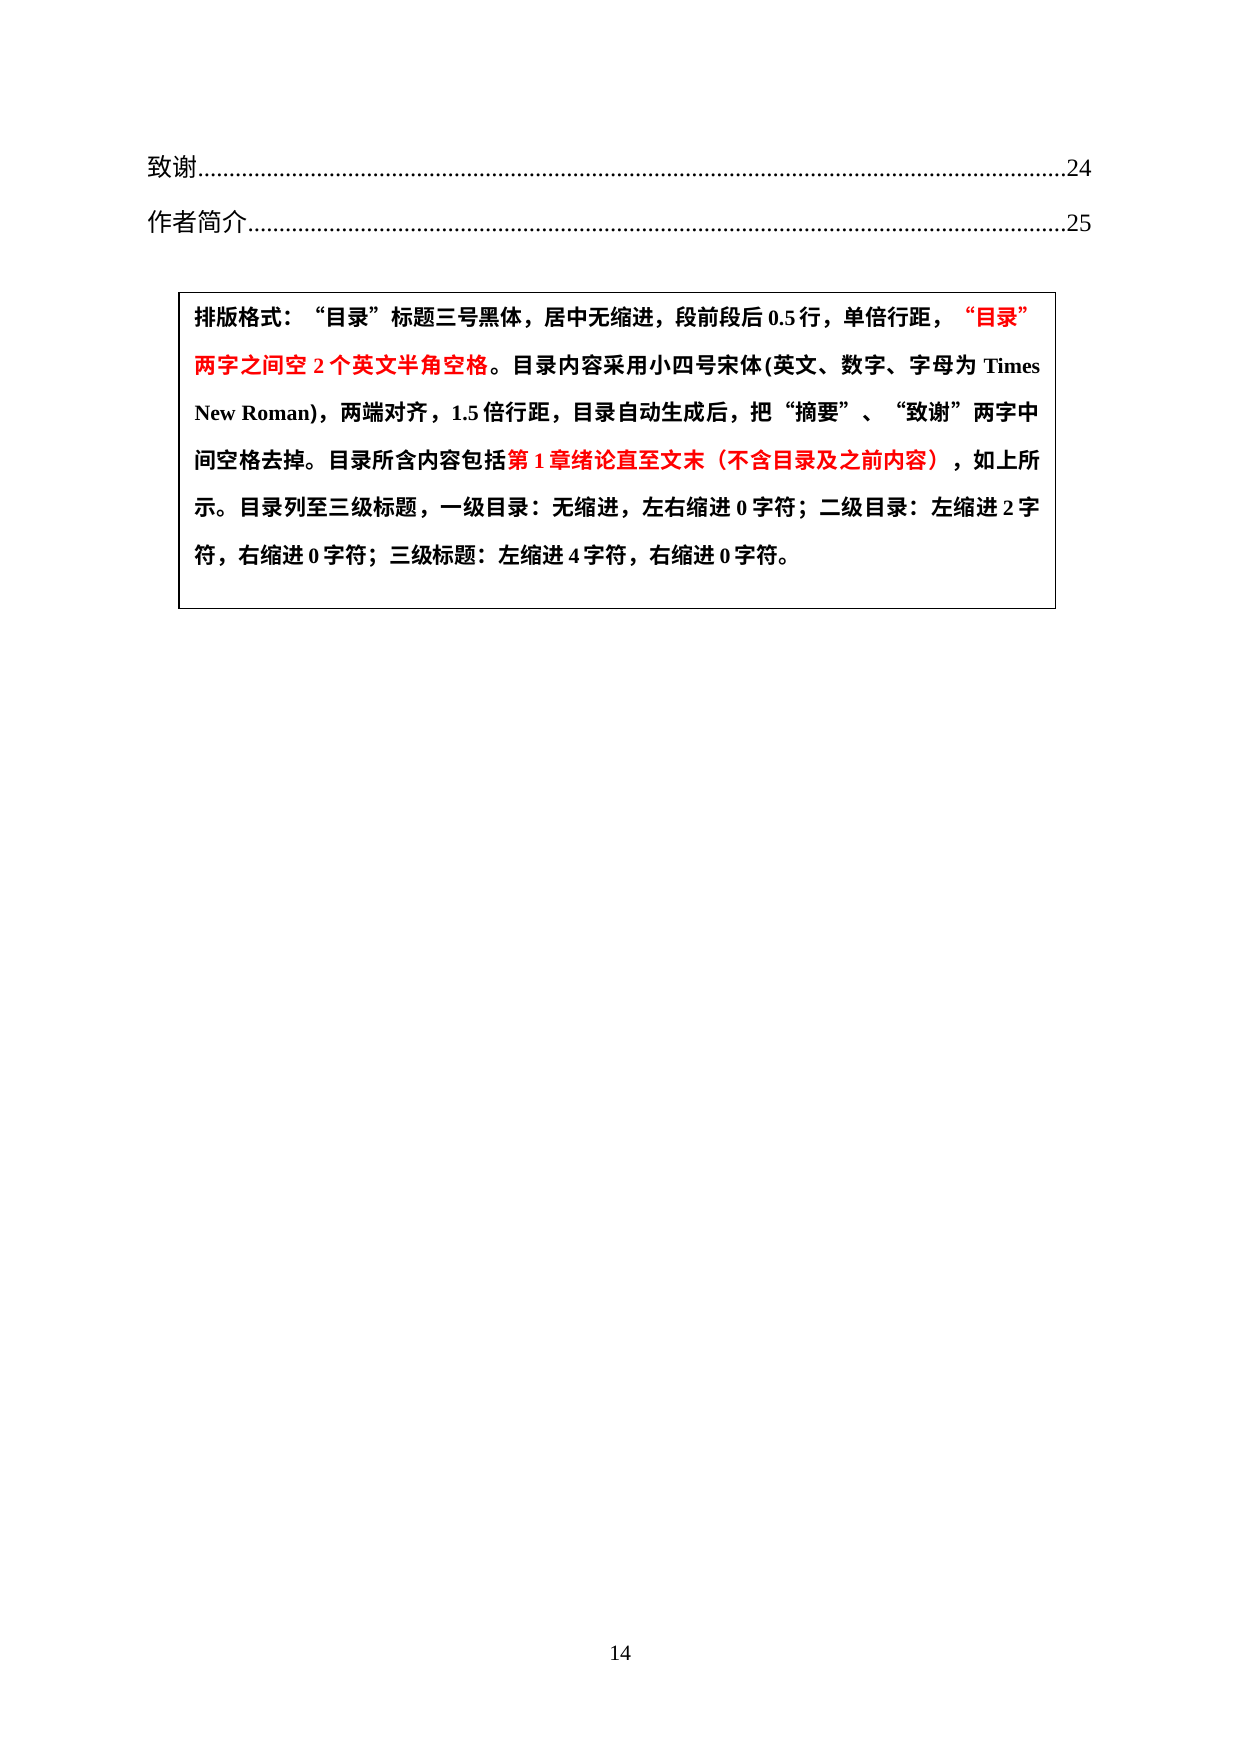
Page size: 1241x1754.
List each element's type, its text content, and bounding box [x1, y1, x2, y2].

text 作者简介 25 [148, 202, 1093, 238]
text 致谢 24 [148, 148, 1093, 184]
